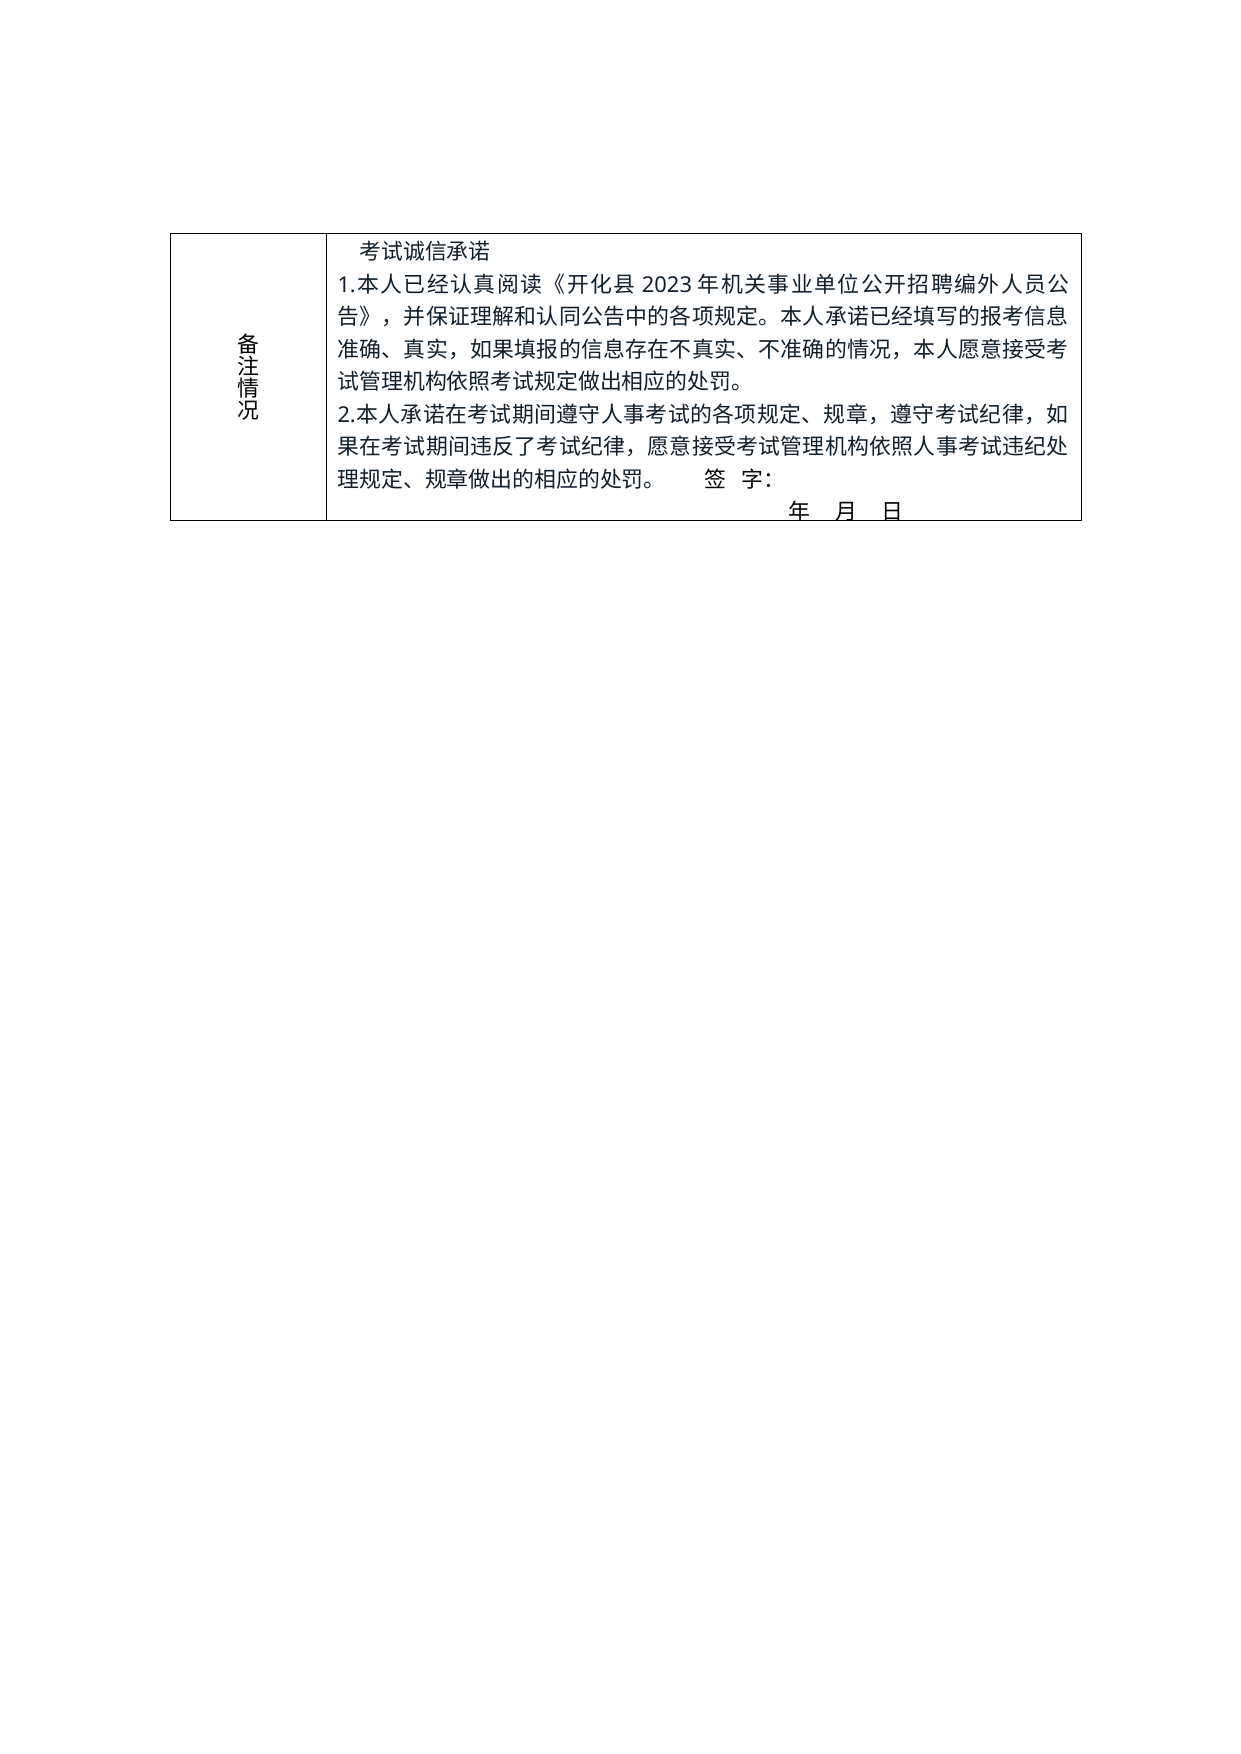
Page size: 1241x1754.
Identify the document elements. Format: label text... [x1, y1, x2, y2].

table_cell 备注情况 [171, 234, 326, 520]
table_cell 考试诚信承诺 1.本人已经认真阅读《开化县2023年机关事业单位公开招聘编外人员公告》，并保证理解和认同公告中的各项规定。本人承诺已经填写的报考信息准确、真实，如果填报的信息存在不真实、不准确的情况，本人愿意接受考试管理机构依照考试规定做出相应的处罚。 2.本人承诺在考试期间遵守人事考试的各项规定、规章，遵守考试纪律，如果在考试期间违反了考试纪律，愿意接受考试管理机构依照人事考试违纪处理规定、规章做出的相应的处罚。 签 字： 年 月 日 [327, 234, 1081, 520]
